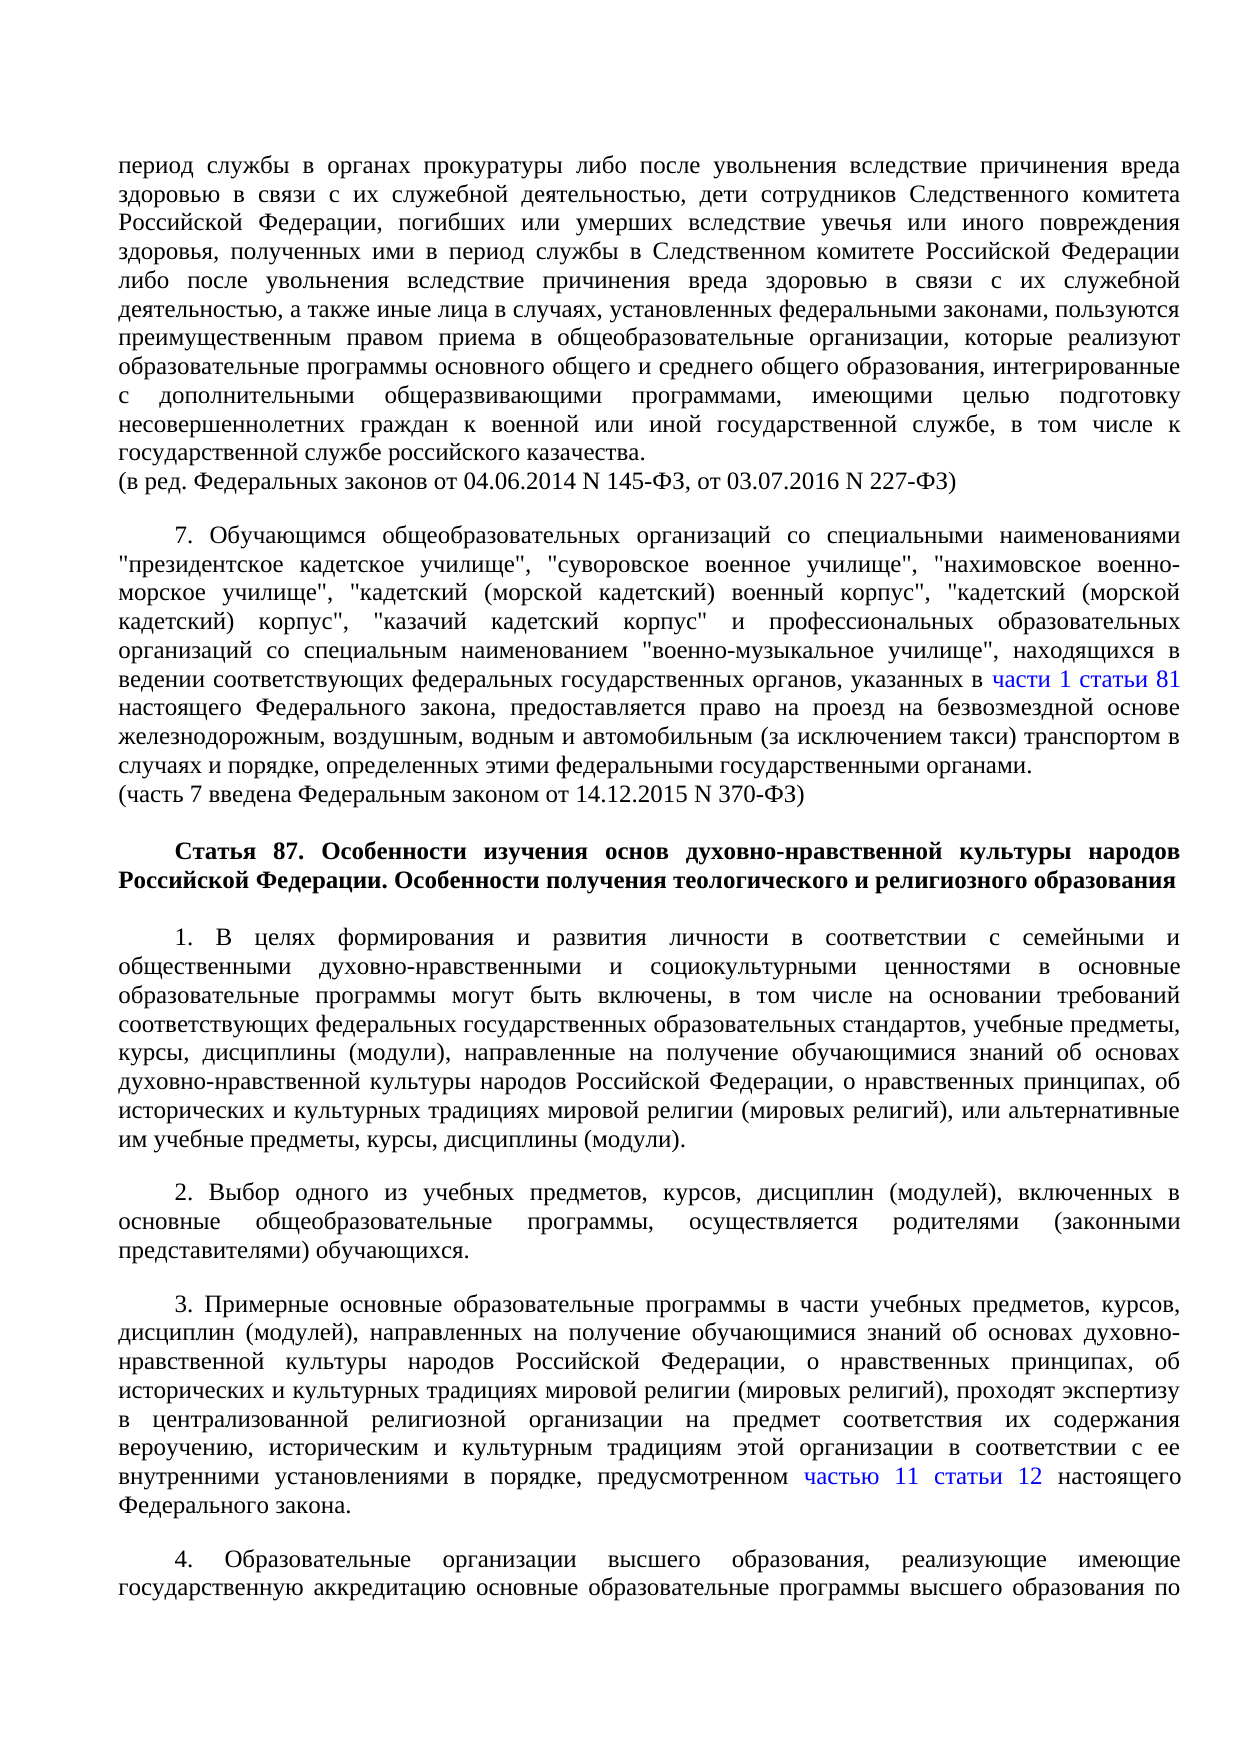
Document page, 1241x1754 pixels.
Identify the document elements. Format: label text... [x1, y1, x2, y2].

text 7. Обучающимся общеобразовательных организаций со специальными наименованиями "президентское кадетское училище", "суворовское военное училище", "нахимовское военно-морское училище", "кадетский (морской кадетский) военный корпус", "кадетский (морской кадетский) корпус", "казачий кадетский корпус" и профессиональных образовательных организаций со специальным наименованием "военно-музыкальное училище", находящихся в ведении соответствующих федеральных государственных органов, указанных в части 1 статьи 81 настоящего Федерального закона, предоставляется право на проезд на безвозмездной основе железнодорожным, воздушным, водным и автомобильным (за исключением такси) транспортом в случаях и порядке, определенных этими федеральными государственными органами. [118, 520, 1181, 779]
text (часть 7 введена Федеральным законом от 14.12.2015 N 370-ФЗ) [118, 779, 1181, 807]
text 2. Выбор одного из учебных предметов, курсов, дисциплин (модулей), включенных в основные общеобразовательные программы, осуществляется родителями (законными представителями) обучающихся. [118, 1177, 1181, 1264]
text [118, 1544, 1181, 1601]
text 3. Примерные основные образовательные программы в части учебных предметов, курсов, дисциплин (модулей), направленных на получение обучающимися знаний об основах духовно-нравственной культуры народов Российской Федерации, о нравственных принципах, об исторических и культурных традициях мировой религии (мировых религий), проходят экспертизу в централизованной религиозной организации на предмет соответствия их содержания вероучению, историческим и культурным традициям этой организации в соответствии с ее внутренними установлениями в порядке, предусмотренном частью 11 статьи 12 настоящего Федерального закона. [118, 1289, 1181, 1519]
text (в ред. Федеральных законов от 04.06.2014 N 145-ФЗ, от 03.07.2016 N 227-ФЗ) [118, 466, 1181, 495]
title Статья 87. Особенности изучения основ духовно-нравственной культуры народов Российской Федерации. Особенности получения теологического и религиозного образования [118, 836, 1181, 894]
text 1. В целях формирования и развития личности в соответствии с семейными и общественными духовно-нравственными и социокультурными ценностями в основные образовательные программы могут быть включены, в том числе на основании требований соответствующих федеральных государственных образовательных стандартов, учебные предметы, курсы, дисциплины (модули), направленные на получение обучающимися знаний об основах духовно-нравственной культуры народов Российской Федерации, о нравственных принципах, об исторических и культурных традициях мировой религии (мировых религий), или альтернативные им учебные предметы, курсы, дисциплины (модули). [118, 922, 1181, 1152]
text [118, 150, 1181, 466]
